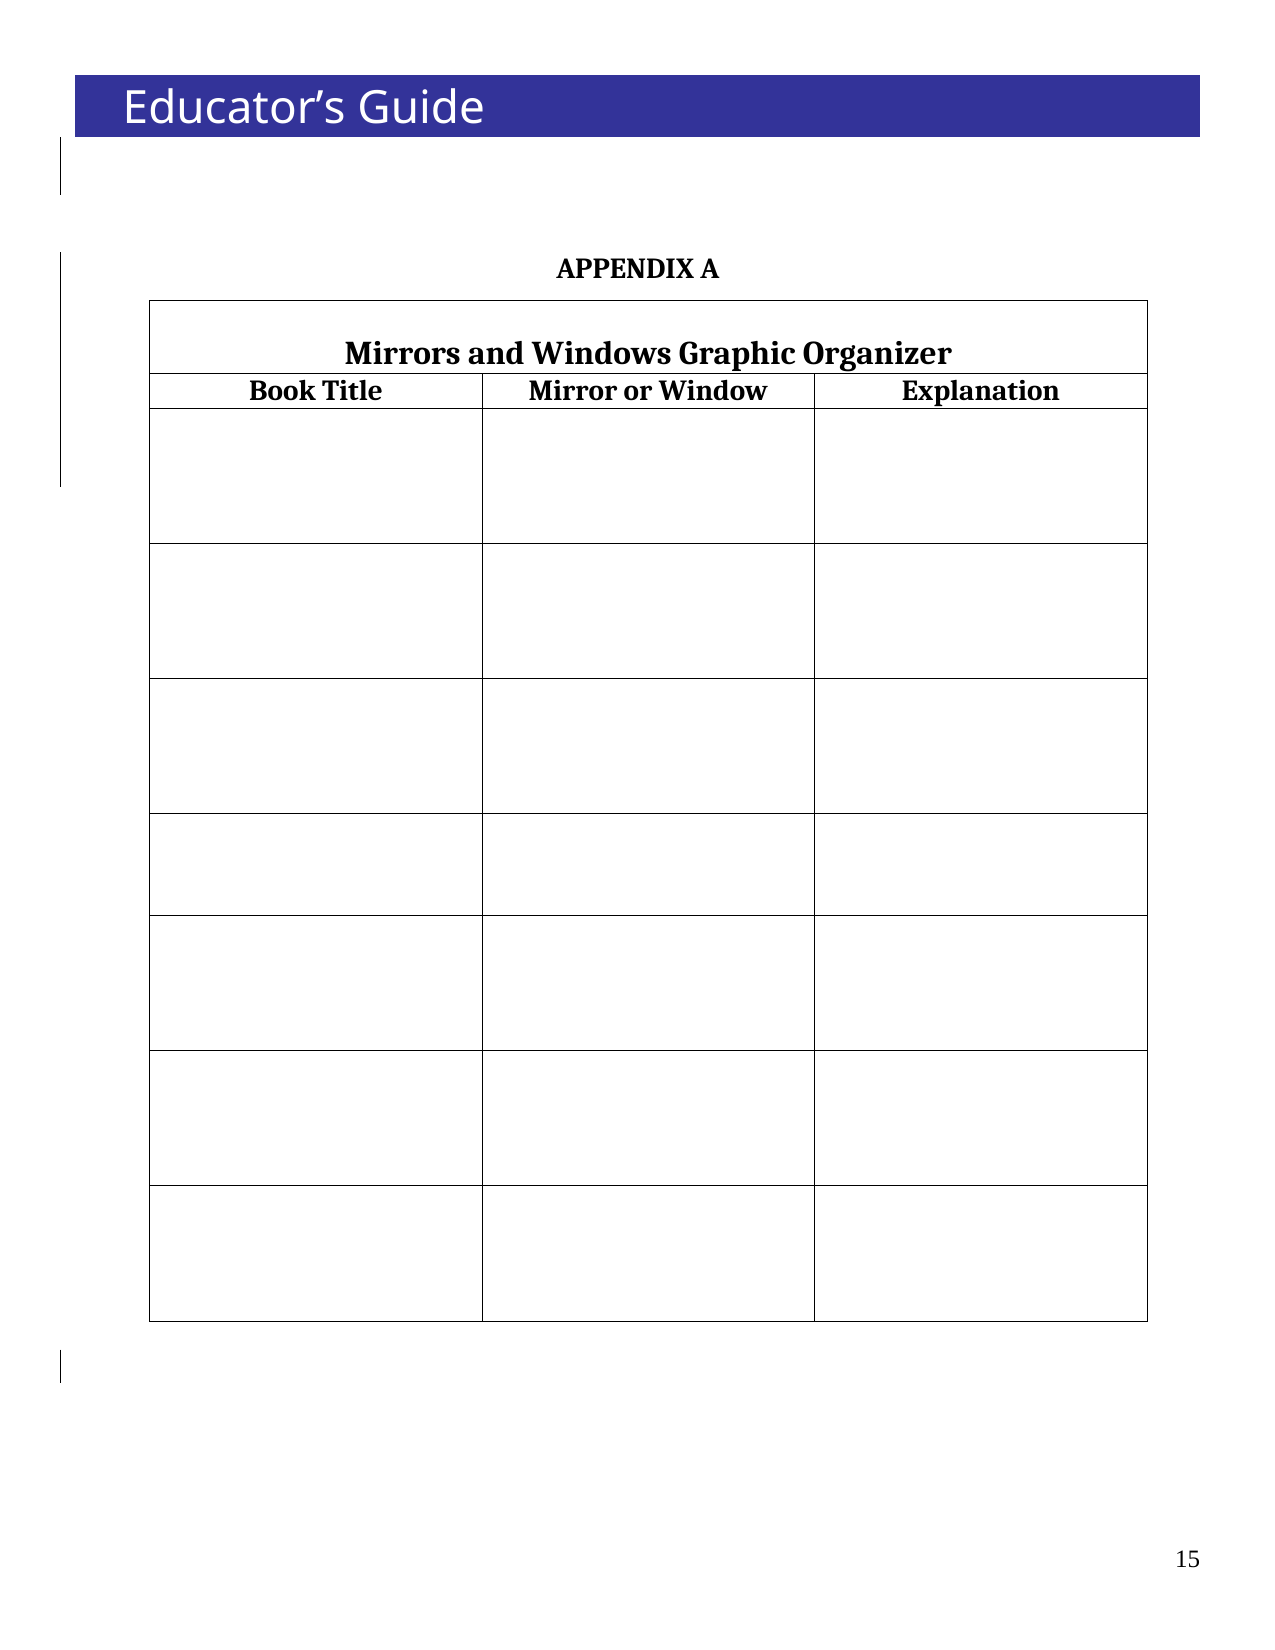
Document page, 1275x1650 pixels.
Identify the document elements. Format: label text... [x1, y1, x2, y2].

table_cell [815, 916, 1147, 1050]
table_cell [150, 409, 482, 543]
table_cell [483, 814, 814, 915]
table_cell Explanation [815, 374, 1147, 408]
table_cell [150, 814, 482, 915]
table_cell [815, 1051, 1147, 1185]
table_cell [150, 679, 482, 813]
table_cell [483, 544, 814, 678]
table_cell [815, 679, 1147, 813]
table_cell [483, 679, 814, 813]
table_cell [483, 1186, 814, 1321]
table_cell [150, 544, 482, 678]
table_cell [483, 916, 814, 1050]
text APPENDIX A [75, 252, 1200, 286]
table_cell Mirror or Window [483, 374, 814, 408]
table_header Mirrors and Windows Graphic Organizer [150, 301, 1147, 373]
table_cell [150, 1186, 482, 1321]
table_cell [150, 916, 482, 1050]
table_cell [815, 544, 1147, 678]
table_cell [483, 409, 814, 543]
table_cell [815, 409, 1147, 543]
table_cell [815, 814, 1147, 915]
table_cell Book Title [150, 374, 482, 408]
table_cell [815, 1186, 1147, 1321]
table_cell [483, 1051, 814, 1185]
table_cell [150, 1051, 482, 1185]
